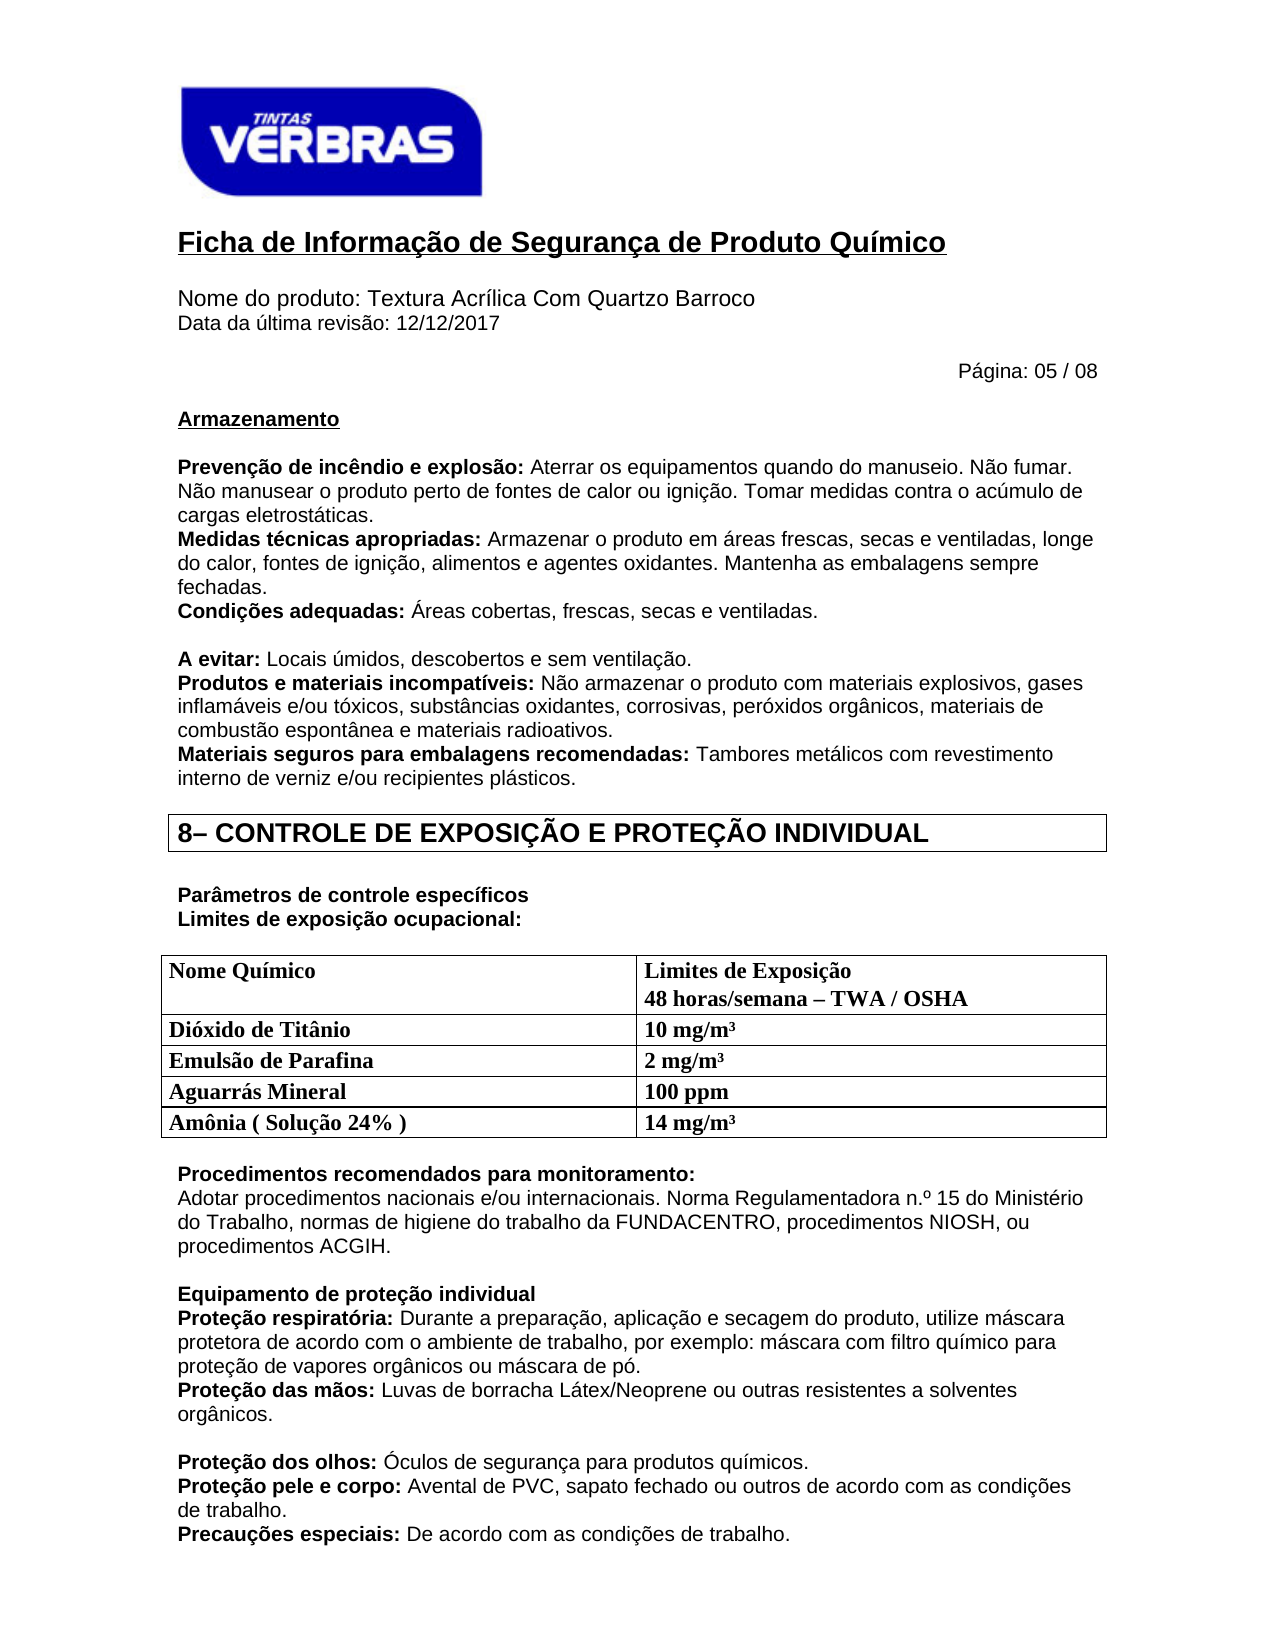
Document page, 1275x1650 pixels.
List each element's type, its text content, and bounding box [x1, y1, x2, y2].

text fechadas. [177, 574, 1098, 598]
table_header Limites de Exposição 48 horas/semana – TWA / OSHA [637, 956, 1106, 1014]
text Limites de exposição ocupacional: [177, 907, 1098, 931]
text Condições adequadas: Áreas cobertas, frescas, secas e ventiladas. [177, 598, 1098, 622]
text Parâmetros de controle específicos [177, 883, 1098, 907]
text Adotar procedimentos nacionais e/ou internacionais. Norma Regulamentadora n.º 15 do Ministério do Trabalho, normas de higiene do trabalho da FUNDACENTRO, procedimentos NIOSH, ou procedimentos ACGIH. [177, 1186, 1098, 1258]
table_cell 2 mg/m³ [637, 1046, 1106, 1076]
text Armazenamento [177, 407, 1098, 431]
text Proteção das mãos: Luvas de borracha Látex/Neoprene ou outras resistentes a solventes orgânicos. [177, 1378, 1098, 1426]
text cargas eletrostáticas. [177, 503, 1098, 527]
picture [177, 73, 487, 216]
text Procedimentos recomendados para monitoramento: [177, 1162, 1098, 1186]
table_cell Amônia ( Solução 24% ) [162, 1108, 636, 1137]
text Proteção pele e corpo: Avental de PVC, sapato fechado ou outros de acordo com as condições de trabalho. [177, 1474, 1098, 1522]
text A evitar: Locais úmidos, descobertos e sem ventilação. [177, 646, 1098, 670]
text Página: 05 / 08 [177, 359, 1098, 383]
text Prevenção de incêndio e explosão: Aterrar os equipamentos quando do manuseio. Não fumar. Não manusear o produto perto de fontes de calor ou ignição. Tomar medidas contra o acúmulo de [177, 455, 1098, 503]
text Proteção respiratória: Durante a preparação, aplicação e secagem do produto, utilize máscara [177, 1306, 1098, 1330]
text Materiais seguros para embalagens recomendadas: Tambores metálicos com revestimento interno de verniz e/ou recipientes plásticos. [177, 742, 1098, 790]
table_cell Aguarrás Mineral [162, 1077, 636, 1106]
table_cell Dióxido de Titânio [162, 1015, 636, 1045]
text Equipamento de proteção individual [177, 1282, 1098, 1306]
text Produtos e materiais incompatíveis: Não armazenar o produto com materiais explosivos, gases inflamáveis e/ou tóxicos, substâncias oxidantes, corrosivas, peróxidos orgânicos, materiais de [177, 670, 1098, 718]
table_cell 100 ppm [637, 1077, 1106, 1106]
text 8– CONTROLE DE EXPOSIÇÃO E PROTEÇÃO INDIVIDUAL [169, 815, 1106, 851]
table_cell 10 mg/m³ [637, 1015, 1106, 1045]
text Proteção dos olhos: Óculos de segurança para produtos químicos. [177, 1450, 1098, 1474]
text protetora de acordo com o ambiente de trabalho, por exemplo: máscara com filtro químico para proteção de vapores orgânicos ou máscara de pó. [177, 1330, 1098, 1378]
text combustão espontânea e materiais radioativos. [177, 718, 1098, 742]
table_cell 14 mg/m³ [637, 1108, 1106, 1137]
text Precauções especiais: De acordo com as condições de trabalho. [177, 1522, 1098, 1546]
table_header Nome Químico [162, 956, 636, 1014]
text Medidas técnicas apropriadas: Armazenar o produto em áreas frescas, secas e ventiladas, longe do calor, fontes de ignição, alimentos e agentes oxidantes. Mantenha as embalagens sempre [177, 527, 1098, 574]
table_cell Emulsão de Parafina [162, 1046, 636, 1076]
